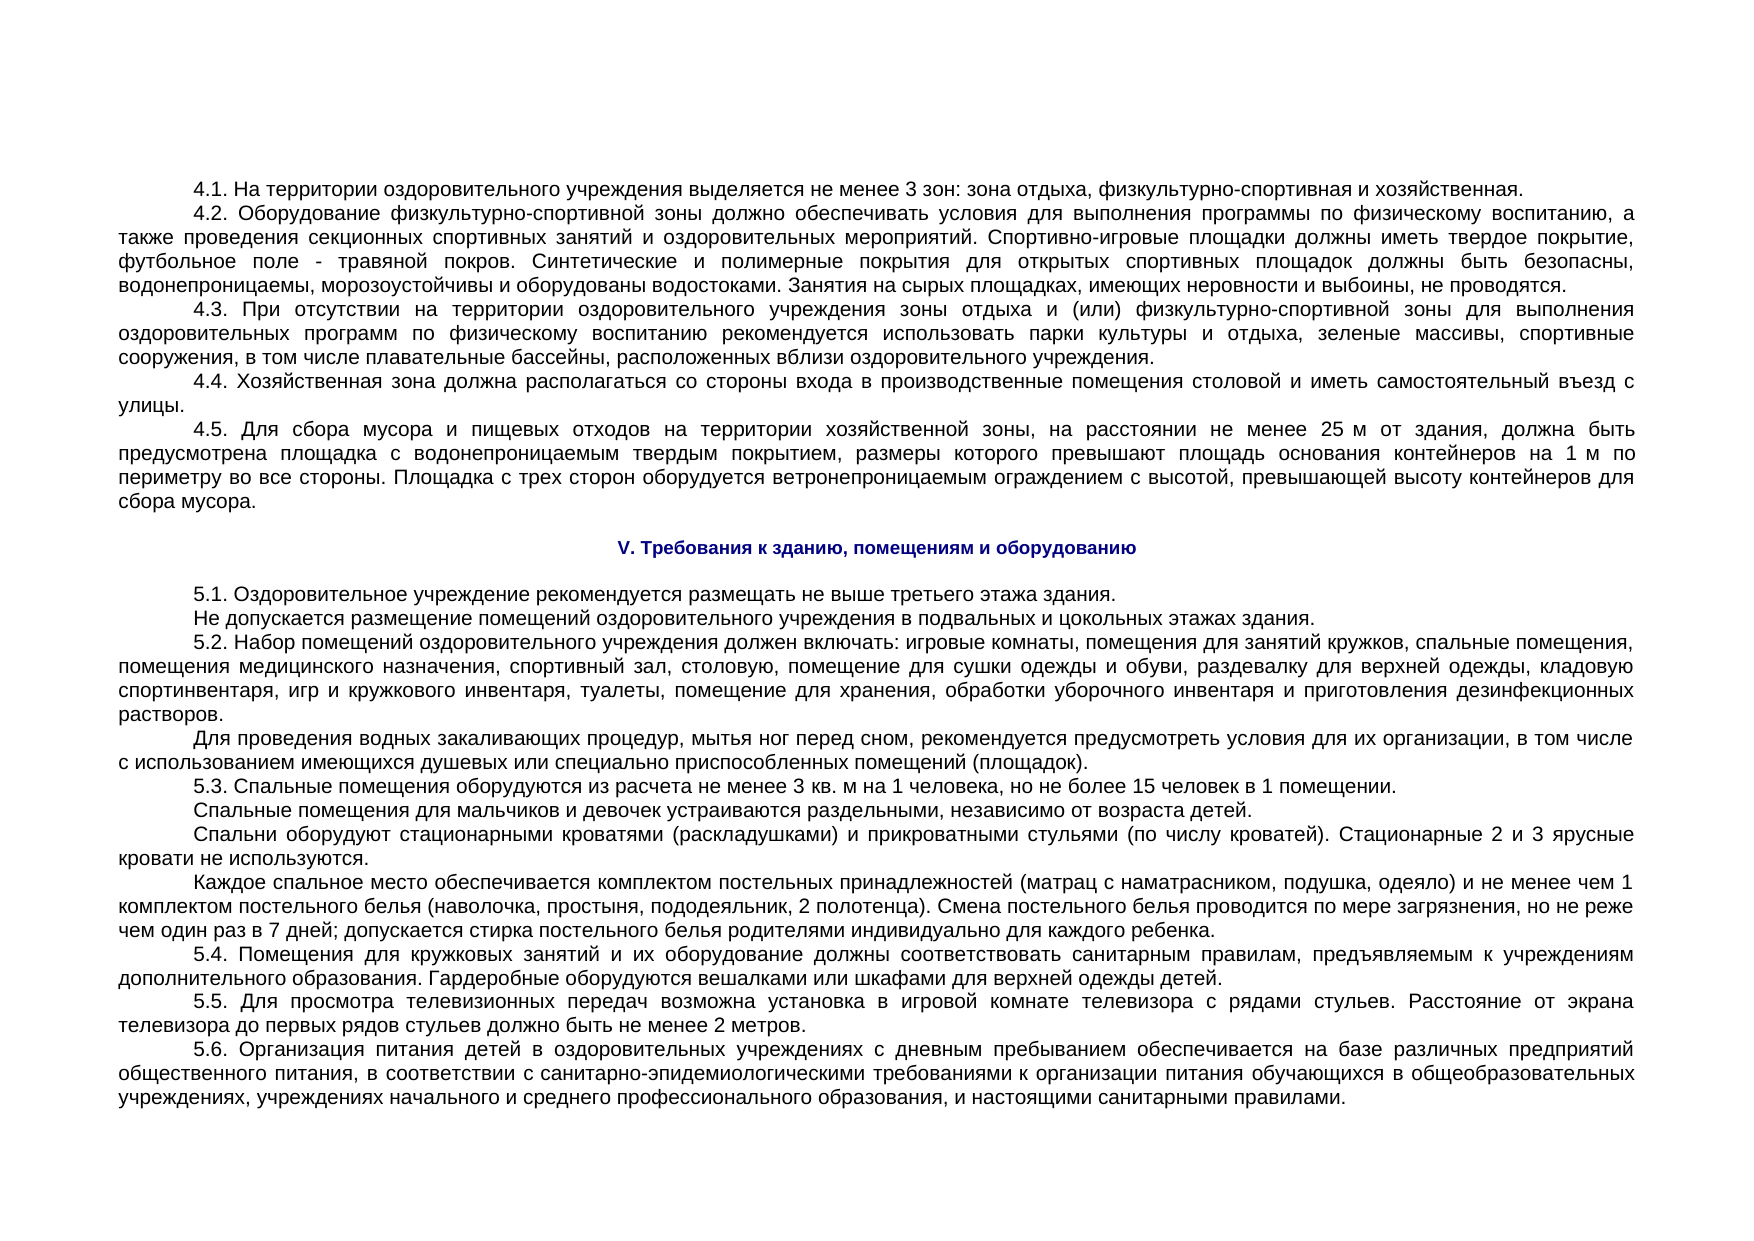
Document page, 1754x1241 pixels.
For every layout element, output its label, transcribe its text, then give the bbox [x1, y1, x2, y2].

text Не допускается размещение помещений оздоровительного учреждения в подвальных и цокольных этажах здания. [118, 606, 1636, 630]
text Спальни оборудуют стационарными кроватями (раскладушками) и прикроватными стульями (по числу кроватей). Стационарные 2 и 3 ярусные кровати не используются. [118, 822, 1636, 869]
text 5.2. Набор помещений оздоровительного учреждения должен включать: игровые комнаты, помещения для занятий кружков, спальные помещения, помещения медицинского назначения, спортивный зал, столовую, помещение для сушки одежды и обуви, раздевалку для верхней одежды, кладовую спортинвентаря, игр и кружкового инвентаря, туалеты, помещение для хранения, обработки уборочного инвентаря и приготовления дезинфекционных растворов. [118, 630, 1636, 726]
text 5.5. Для просмотра телевизионных передач возможна установка в игровой комнате телевизора с рядами стульев. Расстояние от экрана телевизора до первых рядов стульев должно быть не менее 2 метров. [118, 989, 1636, 1037]
text V. Требования к зданию, помещениям и оборудованию [118, 537, 1636, 558]
text 5.4. Помещения для кружковых занятий и их оборудование должны соответствовать санитарным правилам, предъявляемым к учреждениям дополнительного образования. Гардеробные оборудуются вешалками или шкафами для верхней одежды детей. [118, 941, 1636, 989]
text 4.3. При отсутствии на территории оздоровительного учреждения зоны отдыха и (или) физкультурно-спортивной зоны для выполнения оздоровительных программ по физическому воспитанию рекомендуется использовать парки культуры и отдыха, зеленые массивы, спортивные сооружения, в том числе плавательные бассейны, расположенных вблизи оздоровительного учреждения. [118, 297, 1636, 369]
text 5.1. Оздоровительное учреждение рекомендуется размещать не выше третьего этажа здания. [118, 582, 1636, 606]
text Для проведения водных закаливающих процедур, мытья ног перед сном, рекомендуется предусмотреть условия для их организации, в том числе с использованием имеющихся душевых или специально приспособленных помещений (площадок). [118, 726, 1636, 774]
text 4.4. Хозяйственная зона должна располагаться со стороны входа в производственные помещения столовой и иметь самостоятельный въезд с улицы. [118, 369, 1636, 417]
text 4.1. На территории оздоровительного учреждения выделяется не менее 3 зон: зона отдыха, физкультурно-спортивная и хозяйственная. [118, 177, 1636, 201]
text 5.6. Организация питания детей в оздоровительных учреждениях с дневным пребыванием обеспечивается на базе различных предприятий общественного питания, в соответствии с санитарно-эпидемиологическими требованиями к организации питания обучающихся в общеобразовательных учреждениях, учреждениях начального и среднего профессионального образования, и настоящими санитарными правилами. [118, 1037, 1636, 1109]
text 4.5. Для сбора мусора и пищевых отходов на территории хозяйственной зоны, на расстоянии не менее 25 м от здания, должна быть предусмотрена площадка с водонепроницаемым твердым покрытием, размеры которого превышают площадь основания контейнеров на 1 м по периметру во все стороны. Площадка с трех сторон оборудуется ветронепроницаемым ограждением с высотой, превышающей высоту контейнеров для сбора мусора. [118, 417, 1636, 513]
text 4.2. Оборудование физкультурно-спортивной зоны должно обеспечивать условия для выполнения программы по физическому воспитанию, а также проведения секционных спортивных занятий и оздоровительных мероприятий. Спортивно-игровые площадки должны иметь твердое покрытие, футбольное поле - травяной покров. Синтетические и полимерные покрытия для открытых спортивных площадок должны быть безопасны, водонепроницаемы, морозоустойчивы и оборудованы водостоками. Занятия на сырых площадках, имеющих неровности и выбоины, не проводятся. [118, 201, 1636, 297]
text 5.3. Спальные помещения оборудуются из расчета не менее 3 кв. м на 1 человека, но не более 15 человек в 1 помещении. [118, 774, 1636, 798]
text Спальные помещения для мальчиков и девочек устраиваются раздельными, независимо от возраста детей. [118, 798, 1636, 822]
text Каждое спальное место обеспечивается комплектом постельных принадлежностей (матрац с наматрасником, подушка, одеяло) и не менее чем 1 комплектом постельного белья (наволочка, простыня, пододеяльник, 2 полотенца). Смена постельного белья проводится по мере загрязнения, но не реже чем один раз в 7 дней; допускается стирка постельного белья родителями индивидуально для каждого ребенка. [118, 869, 1636, 941]
